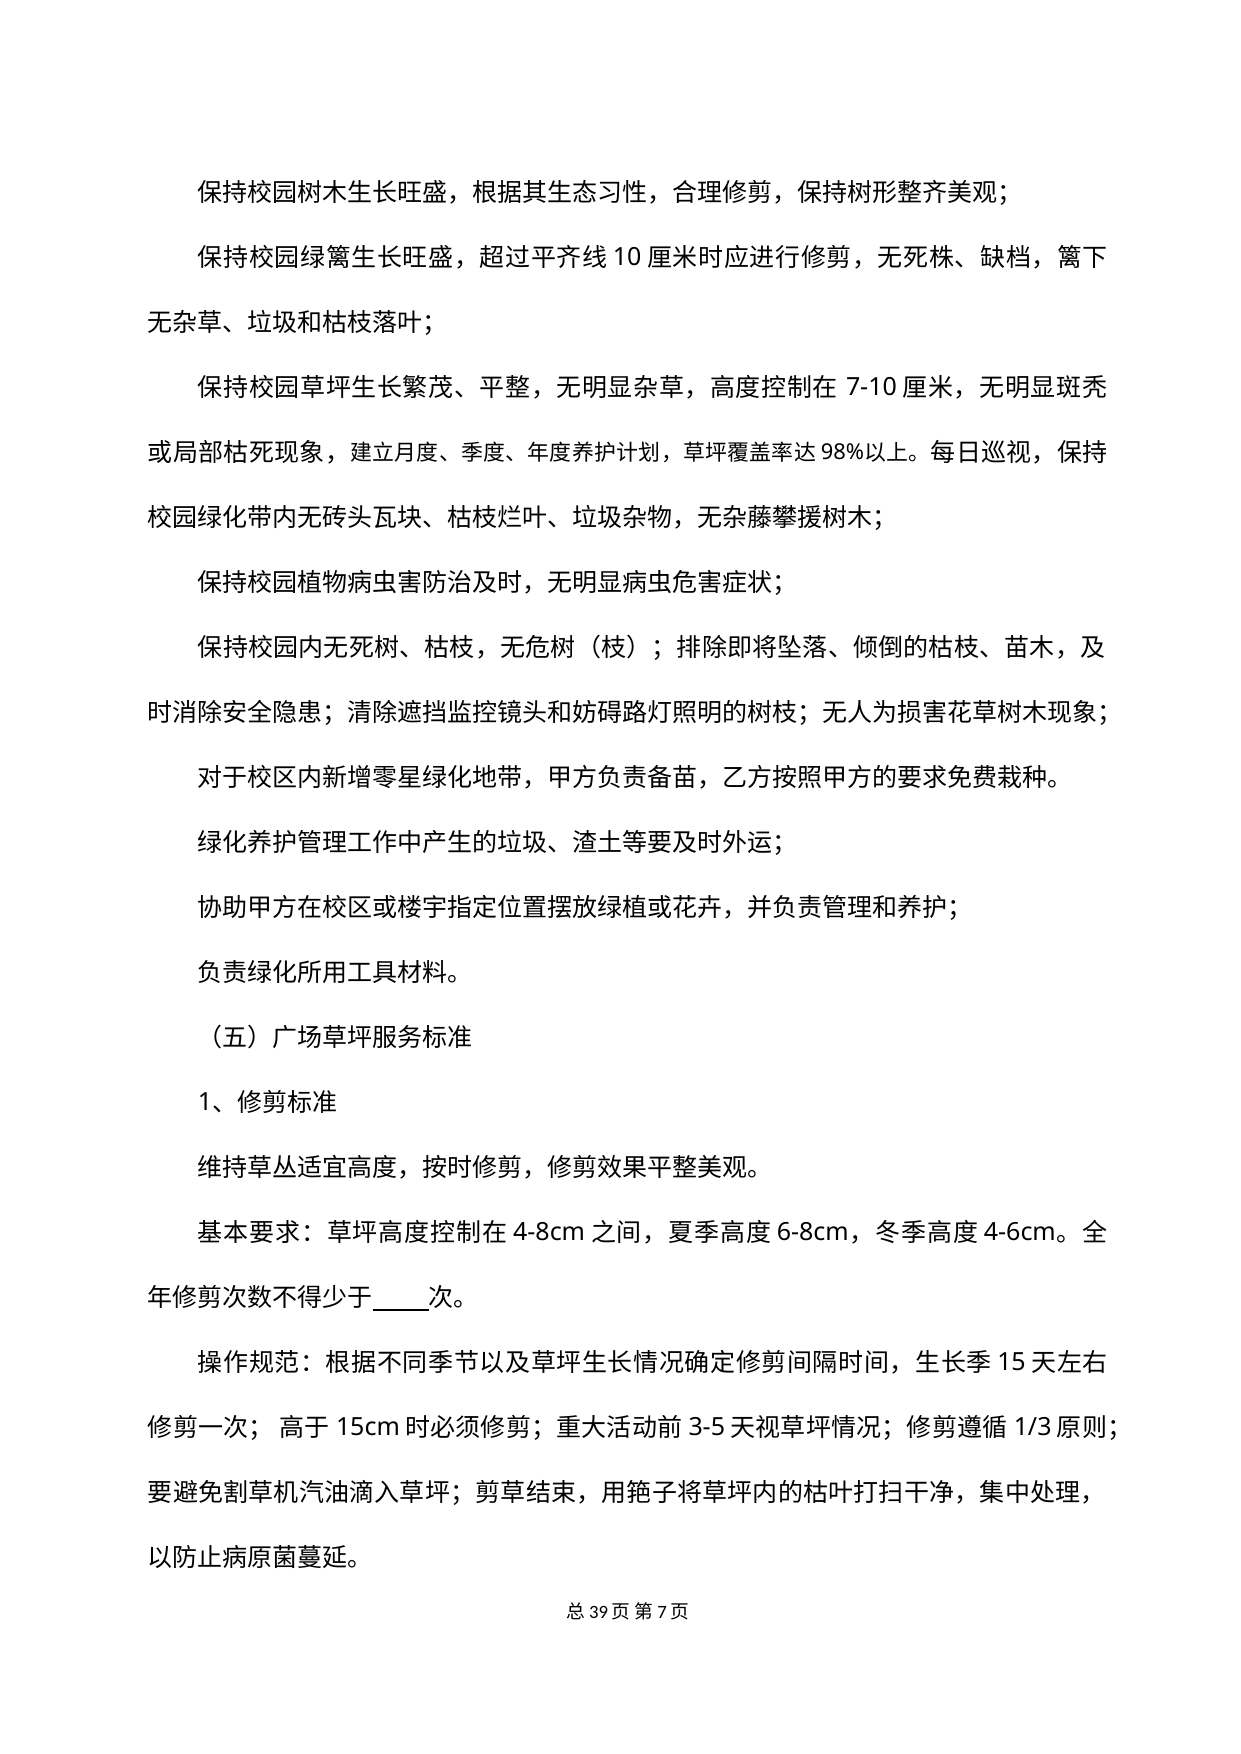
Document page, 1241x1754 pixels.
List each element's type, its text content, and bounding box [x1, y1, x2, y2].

text 保持校园内无死树、枯枝，无危树（枝）；排除即将坠落、倾倒的枯枝、苗木，及时消除安全隐患；清除遮挡监控镜头和妨碍路灯照明的树枝；无人为损害花草树木现象； [148, 613, 1107, 743]
text 绿化养护管理工作中产生的垃圾、渣土等要及时外运； [148, 808, 1107, 873]
text 基本要求：草坪高度控制在4-8cm之间，夏季高度6-8cm，冬季高度4-6cm。全年修剪次数不得少于 次。 [148, 1198, 1107, 1328]
text 保持校园树木生长旺盛，根据其生态习性，合理修剪，保持树形整齐美观； [148, 158, 1107, 223]
text 协助甲方在校区或楼宇指定位置摆放绿植或花卉，并负责管理和养护； [148, 873, 1107, 938]
text 负责绿化所用工具材料。 [148, 938, 1107, 1003]
text 对于校区内新增零星绿化地带，甲方负责备苗，乙方按照甲方的要求免费栽种。 [148, 743, 1107, 808]
text 保持校园绿篱生长旺盛，超过平齐线10厘米时应进行修剪，无死株、缺档，篱下无杂草、垃圾和枯枝落叶； [148, 223, 1107, 353]
text 维持草丛适宜高度，按时修剪，修剪效果平整美观。 [148, 1133, 1107, 1198]
text 1、修剪标准 [148, 1068, 1107, 1133]
text 保持校园草坪生长繁茂、平整，无明显杂草，高度控制在7-10厘米，无明显斑秃或局部枯死现象，建立月度、季度、年度养护计划，草坪覆盖率达98%以上。每日巡视，保持校园绿化带内无砖头瓦块、枯枝烂叶、垃圾杂物，无杂藤攀援树木； [148, 353, 1107, 548]
text 保持校园植物病虫害防治及时，无明显病虫危害症状； [148, 548, 1107, 613]
text 操作规范：根据不同季节以及草坪生长情况确定修剪间隔时间，生长季15天左右修剪一次； 高于15cm时必须修剪；重大活动前3-5天视草坪情况；修剪遵循1/3原则；要避免割草机汽油滴入草坪；剪草结束，用筢子将草坪内的枯叶打扫干净，集中处理，以防止病原菌蔓延。 [148, 1328, 1107, 1588]
text （五）广场草坪服务标准 [148, 1003, 1107, 1068]
